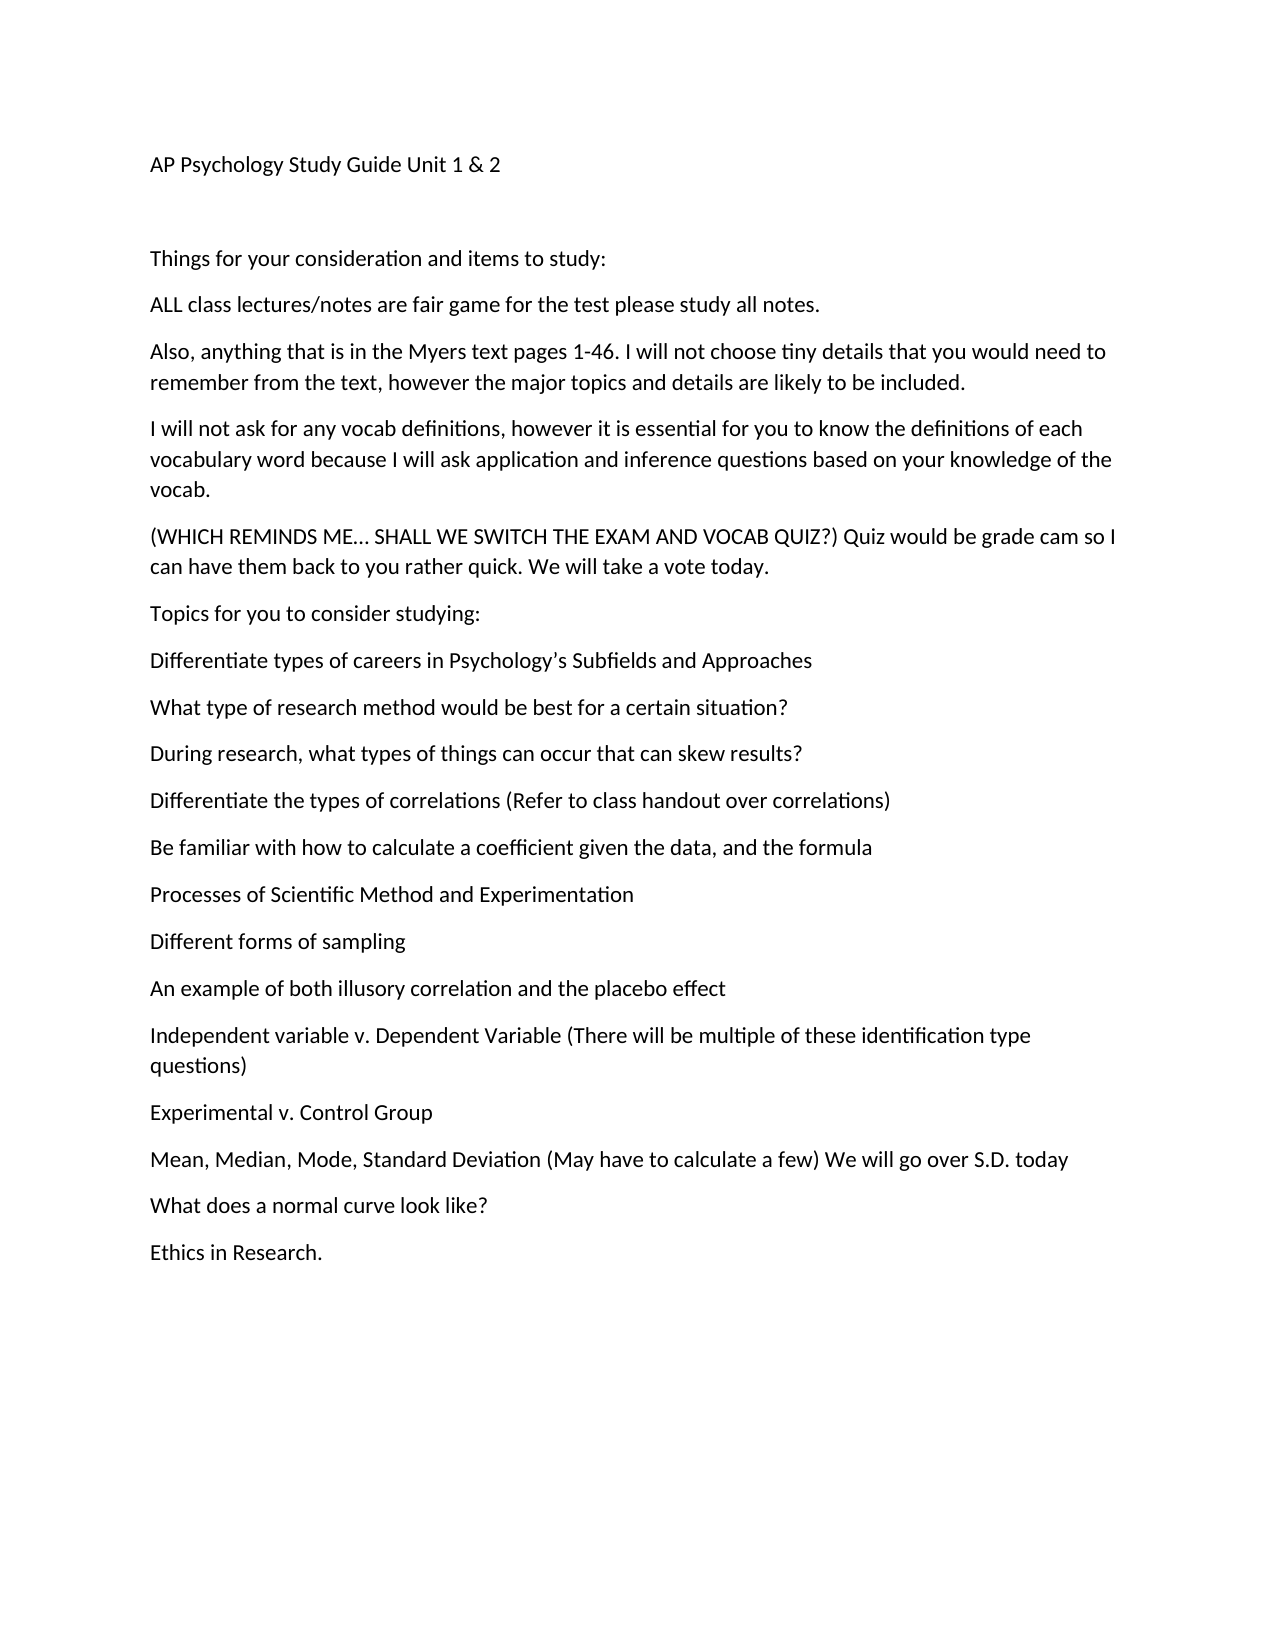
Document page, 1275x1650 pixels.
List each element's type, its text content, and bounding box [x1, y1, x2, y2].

text What does a normal curve look like? [150, 1192, 1125, 1220]
text An example of both illusory correlation and the placebo effect [150, 974, 1125, 1002]
text Ethics in Research. [150, 1238, 1125, 1267]
text Different forms of sampling [150, 927, 1125, 955]
text What type of research method would be best for a certain situation? [150, 693, 1125, 721]
text Things for your consideration and items to study: [150, 244, 1125, 272]
text Independent variable v. Dependent Variable (There will be multiple of these identification type questions) [150, 1021, 1125, 1079]
text Mean, Median, Mode, Standard Deviation (May have to calculate a few) We will go over S.D. today [150, 1145, 1125, 1173]
text Also, anything that is in the Myers text pages 1-46. I will not choose tiny details that you would need to remember from the text, however the major topics and details are likely to be included. [150, 337, 1125, 396]
text I will not ask for any vocab definitions, however it is essential for you to know the definitions of each vocabulary word because I will ask application and inference questions based on your knowledge of the vocab. [150, 414, 1125, 503]
text Processes of Scientific Method and Experimentation [150, 880, 1125, 908]
text Topics for you to consider studying: [150, 599, 1125, 627]
text (WHICH REMINDS ME… SHALL WE SWITCH THE EXAM AND VOCAB QUIZ?) Quiz would be grade cam so I can have them back to you rather quick. We will take a vote today. [150, 522, 1125, 580]
text ALL class lectures/notes are fair game for the test please study all notes. [150, 291, 1125, 319]
text Be familiar with how to calculate a coefficient given the data, and the formula [150, 833, 1125, 861]
text Experimental v. Control Group [150, 1098, 1125, 1126]
text Differentiate types of careers in Psychology’s Subfields and Approaches [150, 646, 1125, 674]
text Differentiate the types of correlations (Refer to class handout over correlations) [150, 786, 1125, 814]
text During research, what types of things can occur that can skew results? [150, 739, 1125, 768]
text AP Psychology Study Guide Unit 1 & 2 [150, 150, 1125, 178]
